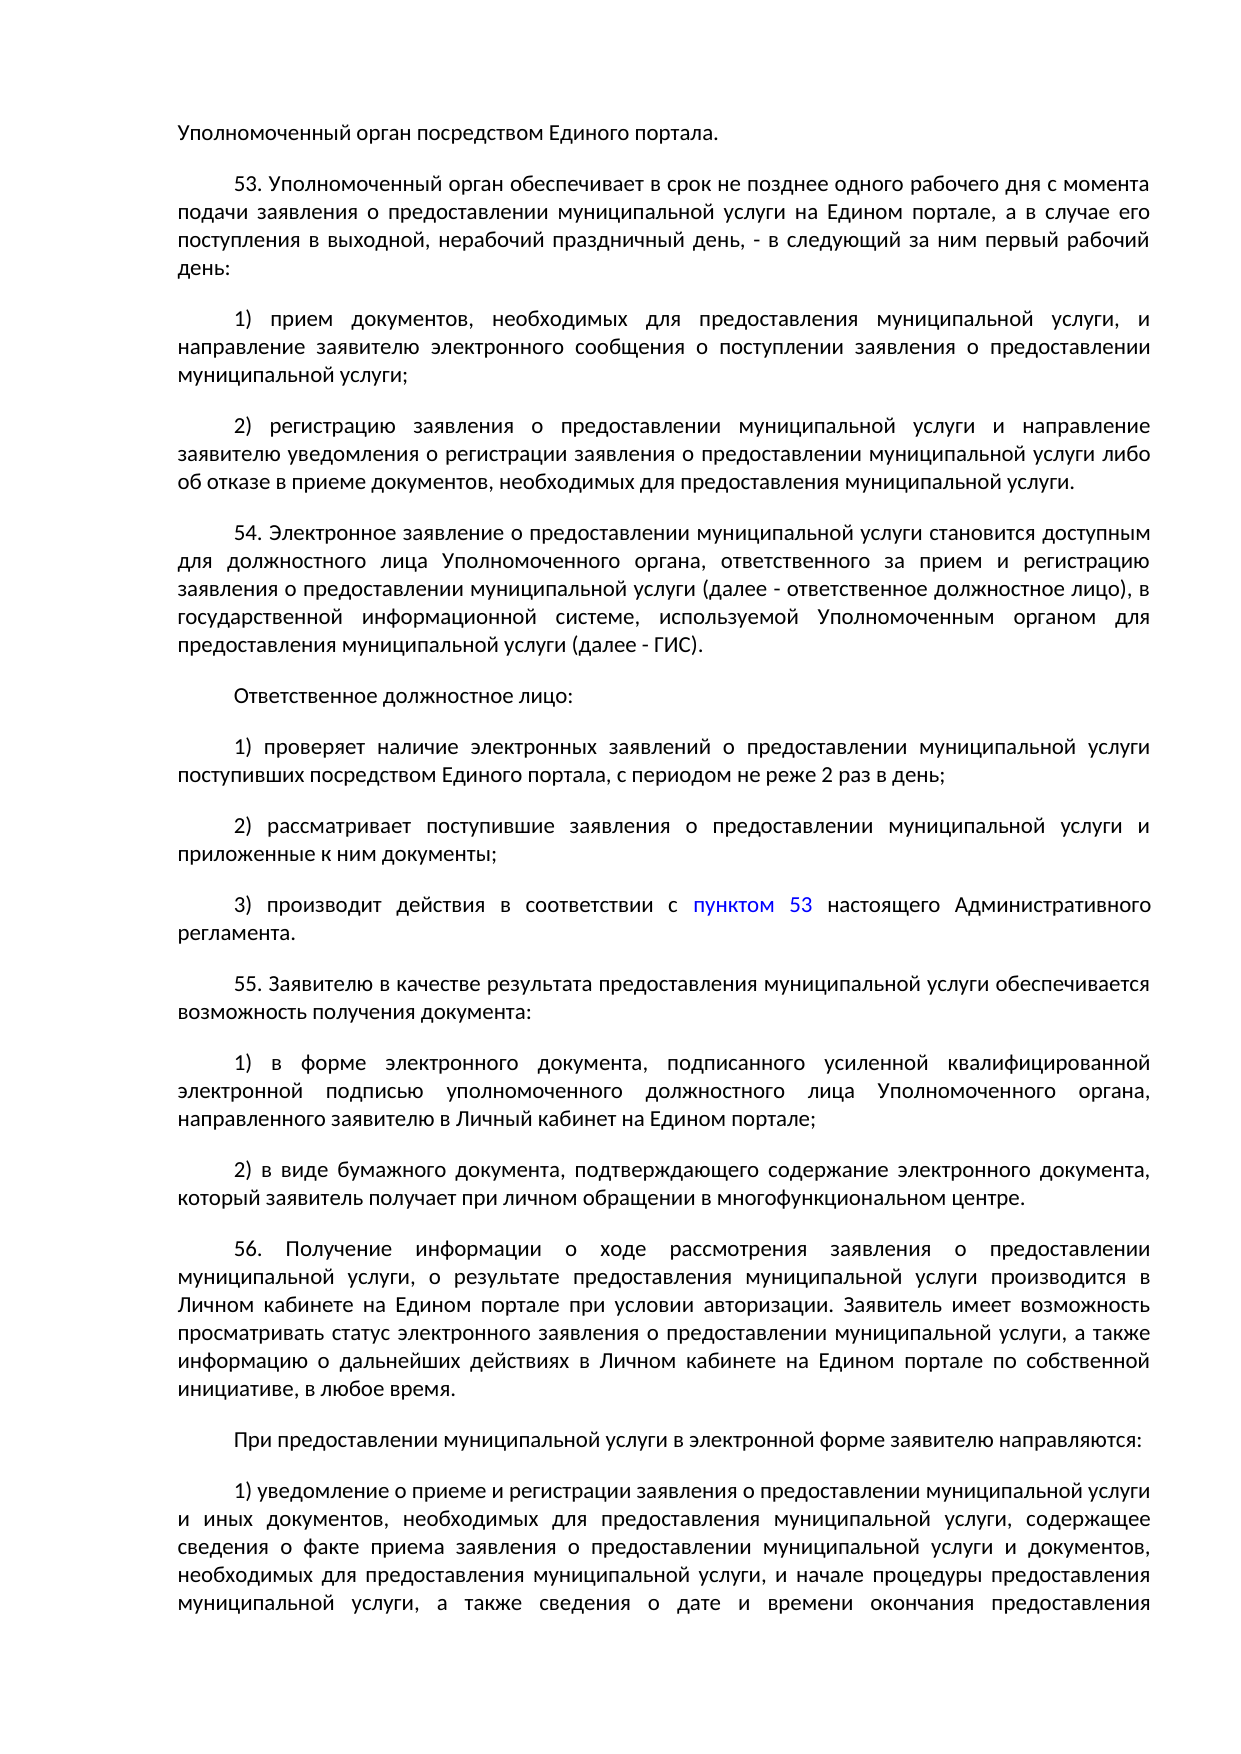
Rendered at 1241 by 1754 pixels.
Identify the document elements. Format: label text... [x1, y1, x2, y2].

text 55. Заявителю в качестве результата предоставления муниципальной услуги обеспечивается возможность получения документа: [177, 969, 1152, 1025]
text 54. Электронное заявление о предоставлении муниципальной услуги становится доступным для должностного лица Уполномоченного органа, ответственного за прием и регистрацию заявления о предоставлении муниципальной услуги (далее - ответственное должностное лицо), в государственной информационной системе, используемой Уполномоченным органом для предоставления муниципальной услуги (далее - ГИС). [177, 518, 1152, 658]
text 53. Уполномоченный орган обеспечивает в срок не позднее одного рабочего дня с момента подачи заявления о предоставлении муниципальной услуги на Едином портале, а в случае его поступления в выходной, нерабочий праздничный день, - в следующий за ним первый рабочий день: [177, 169, 1152, 281]
text 3) производит действия в соответствии с пунктом 53 настоящего Административного регламента. [177, 890, 1152, 946]
text 2) в виде бумажного документа, подтверждающего содержание электронного документа, который заявитель получает при личном обращении в многофункциональном центре. [177, 1155, 1152, 1211]
text 2) регистрацию заявления о предоставлении муниципальной услуги и направление заявителю уведомления о регистрации заявления о предоставлении муниципальной услуги либо об отказе в приеме документов, необходимых для предоставления муниципальной услуги. [177, 411, 1152, 495]
text При предоставлении муниципальной услуги в электронной форме заявителю направляются: [177, 1425, 1152, 1453]
text 1) прием документов, необходимых для предоставления муниципальной услуги, и направление заявителю электронного сообщения о поступлении заявления о предоставлении муниципальной услуги; [177, 304, 1152, 388]
text 56. Получение информации о ходе рассмотрения заявления о предоставлении муниципальной услуги, о результате предоставления муниципальной услуги производится в Личном кабинете на Едином портале при условии авторизации. Заявитель имеет возможность просматривать статус электронного заявления о предоставлении муниципальной услуги, а также информацию о дальнейших действиях в Личном кабинете на Едином портале по собственной инициативе, в любое время. [177, 1234, 1152, 1402]
text 2) рассматривает поступившие заявления о предоставлении муниципальной услуги и приложенные к ним документы; [177, 811, 1152, 867]
text 1) в форме электронного документа, подписанного усиленной квалифицированной электронной подписью уполномоченного должностного лица Уполномоченного органа, направленного заявителю в Личный кабинет на Едином портале; [177, 1048, 1152, 1132]
text 1) проверяет наличие электронных заявлений о предоставлении муниципальной услуги поступивших посредством Единого портала, с периодом не реже 2 раз в день; [177, 732, 1152, 788]
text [177, 1476, 1152, 1616]
text Ответственное должностное лицо: [177, 681, 1152, 709]
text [177, 118, 1152, 146]
